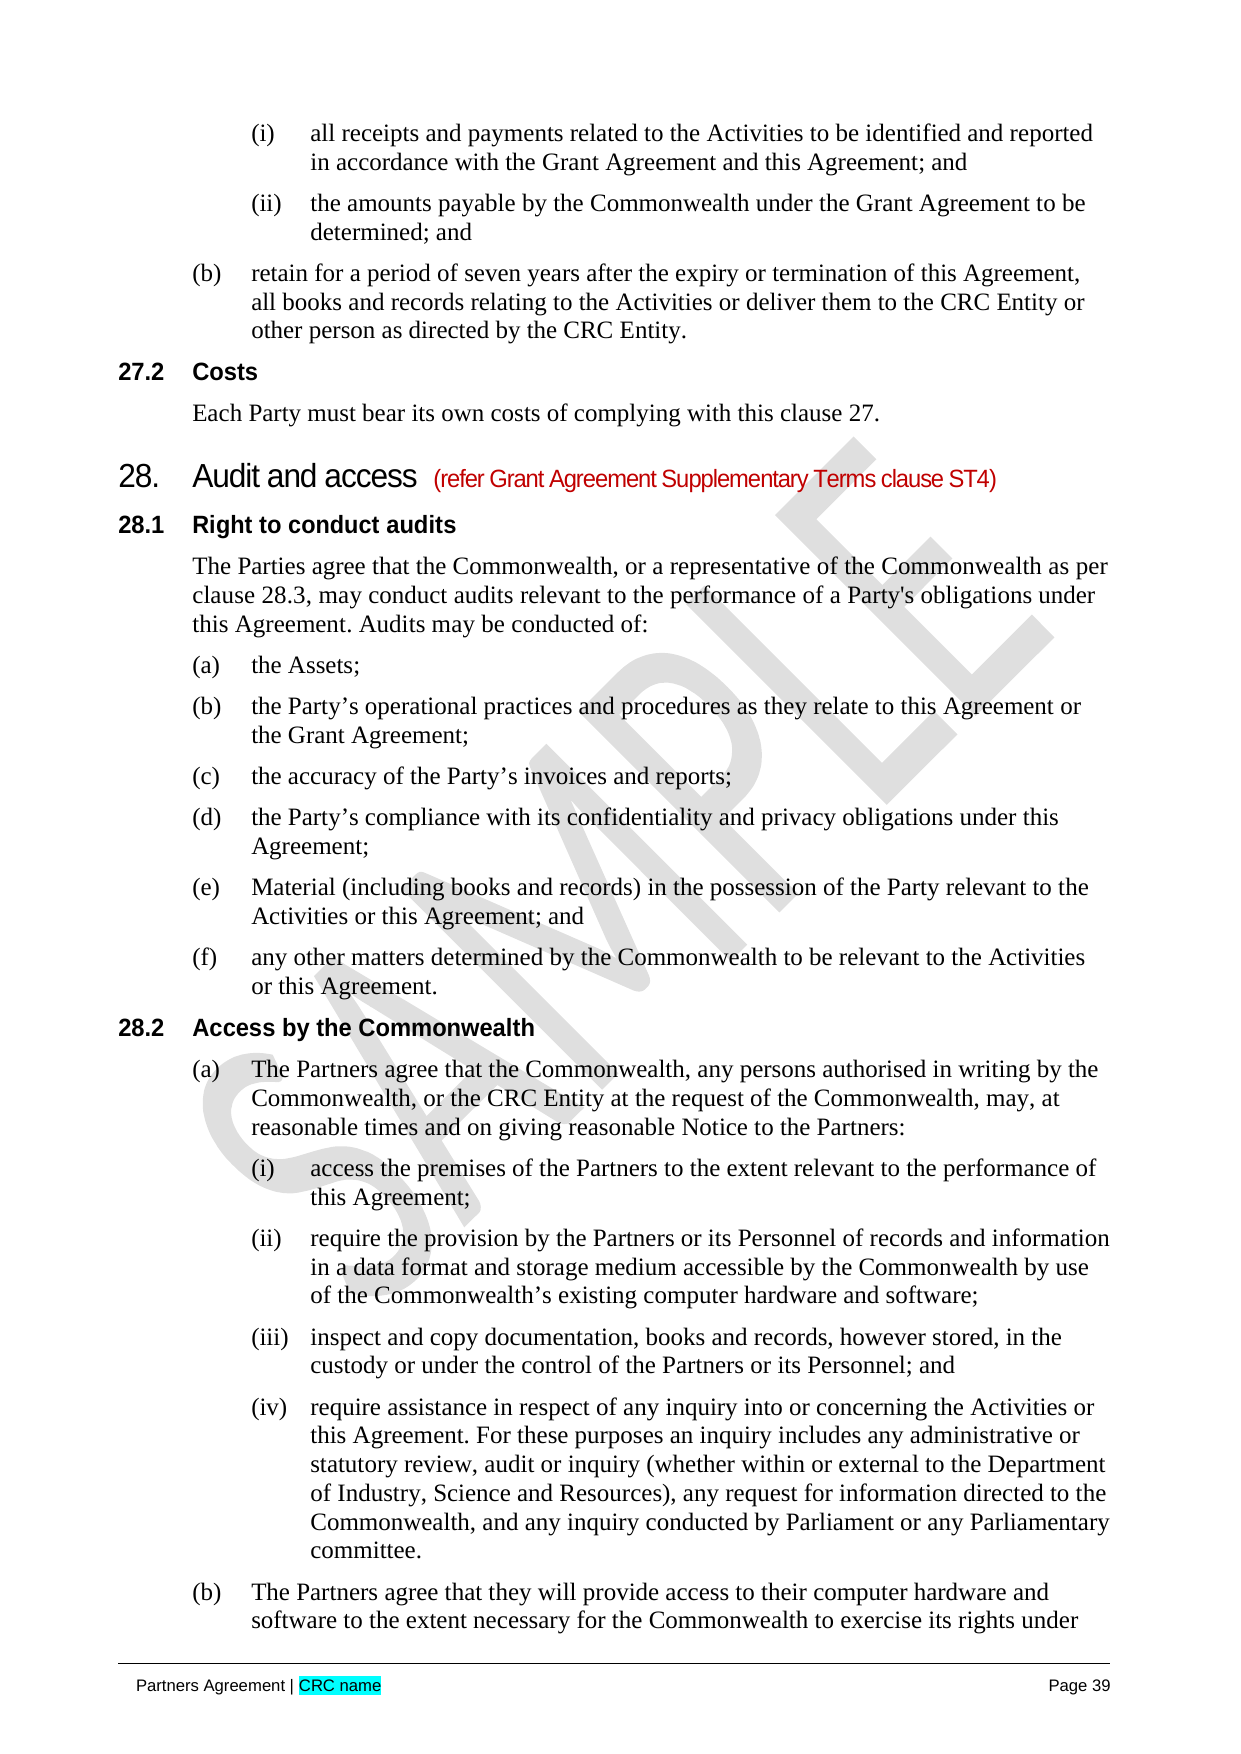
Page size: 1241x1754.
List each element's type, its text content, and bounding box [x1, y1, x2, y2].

list the Assets; [192, 650, 1110, 679]
subtitle Audit and access (refer Grant Agreement Supplementary Terms clause ST4) [118, 456, 1110, 495]
list require assistance in respect of any inquiry into or concerning the Activities or this Agreement. For these purposes an inquiry includes any administrative or statutory review, audit or inquiry (whether within or external to the Department of Industry, Science and Resources), any request for information directed to the Commonwealth, and any inquiry conducted by Parliament or any Parliamentary committee. [251, 1392, 1110, 1564]
list require the provision by the Partners or its Personnel of records and information in a data format and storage medium accessible by the Commonwealth by use of the Commonwealth’s existing computer hardware and software; [251, 1223, 1110, 1309]
text Each Party must bear its own costs of complying with this clause 27. [192, 398, 1110, 427]
list the accuracy of the Party’s invoices and reports; [192, 761, 1110, 790]
list the amounts payable by the Commonwealth under the Grant Agreement to be determined; and [251, 188, 1110, 246]
list retain for a period of seven years after the expiry or termination of this Agreement, all books and records relating to the Activities or deliver them to the CRC Entity or other person as directed by the CRC Entity. [192, 258, 1110, 344]
list Material (including books and records) in the possession of the Party relevant to the Activities or this Agreement; and [192, 872, 1110, 930]
subtitle Right to conduct audits [118, 509, 1110, 539]
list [192, 1577, 1110, 1634]
list access the premises of the Partners to the extent relevant to the performance of this Agreement; [251, 1153, 1110, 1210]
subtitle Access by the Commonwealth [118, 1012, 1110, 1042]
text The Parties agree that the Commonwealth, or a representative of the Commonwealth as per clause 28.3, may conduct audits relevant to the performance of a Party's obligations under this Agreement. Audits may be conducted of: [192, 551, 1110, 637]
list inspect and copy documentation, books and records, however stored, in the custody or under the control of the Partners or its Personnel; and [251, 1322, 1110, 1379]
subtitle Costs [118, 357, 1110, 386]
list The Partners agree that the Commonwealth, any persons authorised in writing by the Commonwealth, or the CRC Entity at the request of the Commonwealth, may, at reasonable times and on giving reasonable Notice to the Partners: [192, 1054, 1110, 1140]
list any other matters determined by the Commonwealth to be relevant to the Activities or this Agreement. [192, 942, 1110, 1000]
list all receipts and payments related to the Activities to be identified and reported in accordance with the Grant Agreement and this Agreement; and [251, 118, 1110, 176]
list the Party’s compliance with its confidentiality and privacy obligations under this Agreement; [192, 802, 1110, 860]
list the Party’s operational practices and procedures as they relate to this Agreement or the Grant Agreement; [192, 691, 1110, 749]
